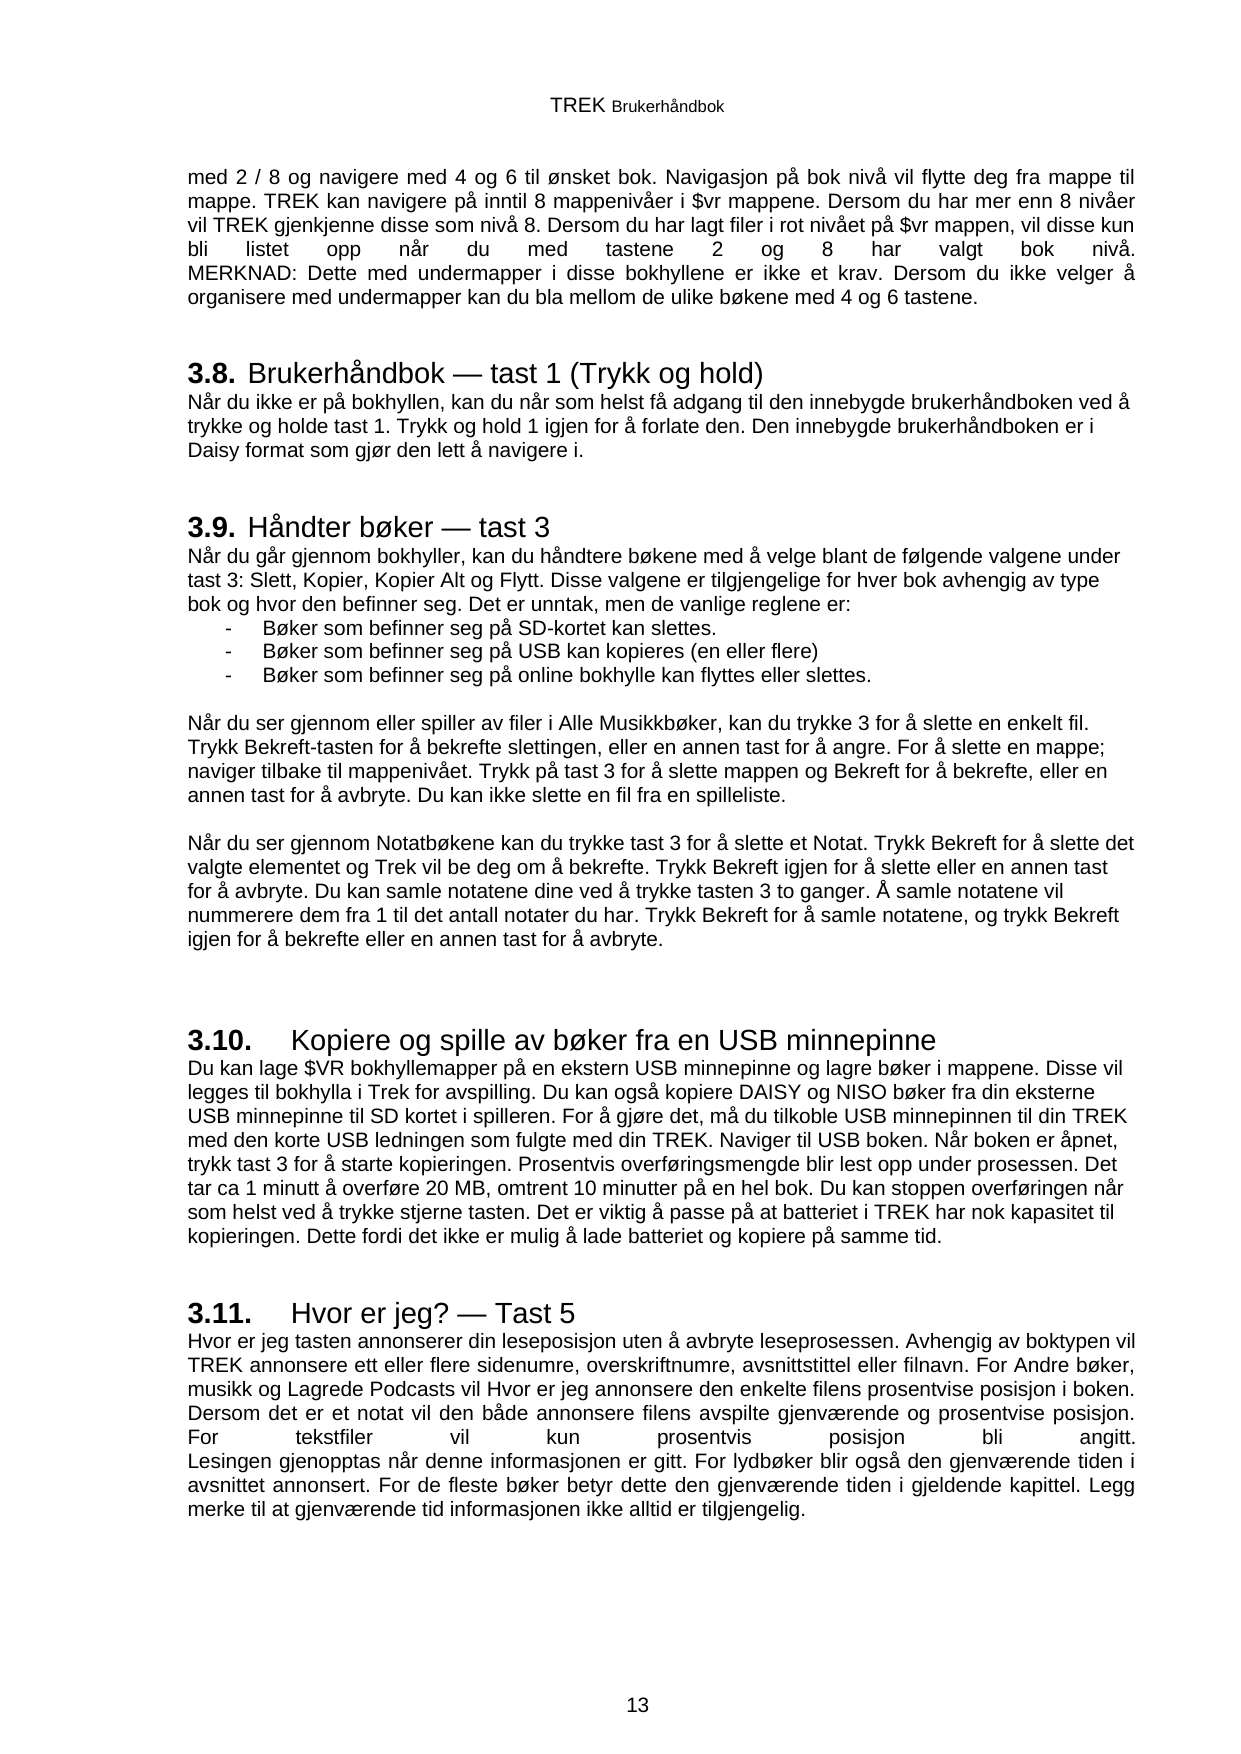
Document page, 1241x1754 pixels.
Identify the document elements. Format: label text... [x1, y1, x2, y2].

list Bøker som befinner seg på online bokhylle kan flyttes eller slettes. [225, 663, 1137, 687]
list Bøker som befinner seg på USB kan kopieres (en eller flere) [225, 639, 1137, 663]
text Når du ser gjennom Notatbøkene kan du trykke tast 3 for å slette et Notat. Trykk Bekreft for å slette det valgte elementet og Trek vil be deg om å bekrefte. Trykk Bekreft igjen for å slette eller en annen tast for å avbryte. Du kan samle notatene dine ved å trykke tasten 3 to ganger. Å samle notatene vil nummerere dem fra 1 til det antall notater du har. Trykk Bekreft for å samle notatene, og trykk Bekreft igjen for å bekrefte eller en annen tast for å avbryte. [187, 831, 1137, 951]
text Når du går gjennom bokhyller, kan du håndtere bøkene med å velge blant de følgende valgene under tast 3: Slett, Kopier, Kopier Alt og Flytt. Disse valgene er tilgjengelige for hver bok avhengig av type bok og hvor den befinner seg. Det er unntak, men de vanlige reglene er: [187, 543, 1137, 615]
text Når du ser gjennom eller spiller av filer i Alle Musikkbøker, kan du trykke 3 for å slette en enkelt fil. Trykk Bekreft-tasten for å bekrefte slettingen, eller en annen tast for å angre. For å slette en mappe; naviger tilbake til mappenivået. Trykk på tast 3 for å slette mappen og Bekreft for å bekrefte, eller en annen tast for å avbryte. Du kan ikke slette en fil fra en spilleliste. [187, 711, 1137, 807]
text Du kan lage $VR bokhyllemapper på en ekstern USB minnepinne og lagre bøker i mappene. Disse vil legges til bokhylla i Trek for avspilling. Du kan også kopiere DAISY og NISO bøker fra din eksterne USB minnepinne til SD kortet i spilleren. For å gjøre det, må du tilkoble USB minnepinnen til din TREK med den korte USB ledningen som fulgte med din TREK. Naviger til USB boken. Når boken er åpnet, trykk tast 3 for å starte kopieringen. Prosentvis overføringsmengde blir lest opp under prosessen. Det tar ca 1 minutt å overføre 20 MB, omtrent 10 minutter på en hel bok. Du kan stoppen overføringen når som helst ved å trykke stjerne tasten. Det er viktig å passe på at batteriet i TREK har nok kapasitet til kopieringen. Dette fordi det ikke er mulig å lade batteriet og kopiere på samme tid. [187, 1056, 1137, 1248]
text Hvor er jeg tasten annonserer din leseposisjon uten å avbryte leseprosessen. Avhengig av boktypen vil TREK annonsere ett eller flere sidenumre, overskriftnumre, avsnittstittel eller filnavn. For Andre bøker, musikk og Lagrede Podcasts vil Hvor er jeg annonsere den enkelte filens prosentvise posisjon i boken. Dersom det er et notat vil den både annonsere filens avspilte gjenværende og prosentvise posisjon. For tekstfiler vil kun prosentvis posisjon bli angitt. Lesingen gjenopptas når denne informasjonen er gitt. For lydbøker blir også den gjenværende tiden i avsnittet annonsert. For de fleste bøker betyr dette den gjenværende tiden i gjeldende kapittel. Legg merke til at gjenværende tid informasjonen ikke alltid er tilgjengelig. [187, 1329, 1137, 1521]
subtitle Hvor er jeg? — Tast 5 [187, 1296, 1137, 1329]
subtitle Brukerhåndbok — tast 1 (Trykk og hold) [187, 357, 1137, 390]
subtitle Håndter bøker — tast 3 [187, 510, 1137, 543]
text Når du ikke er på bokhyllen, kan du når som helst få adgang til den innebygde brukerhåndboken ved å trykke og holde tast 1. Trykk og hold 1 igjen for å forlate den. Den innebygde brukerhåndboken er i Daisy format som gjør den lett å navigere i. [187, 390, 1137, 462]
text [187, 165, 1137, 309]
subtitle Kopiere og spille av bøker fra en USB minnepinne [187, 1023, 1137, 1056]
list Bøker som befinner seg på SD-kortet kan slettes. [225, 615, 1137, 639]
